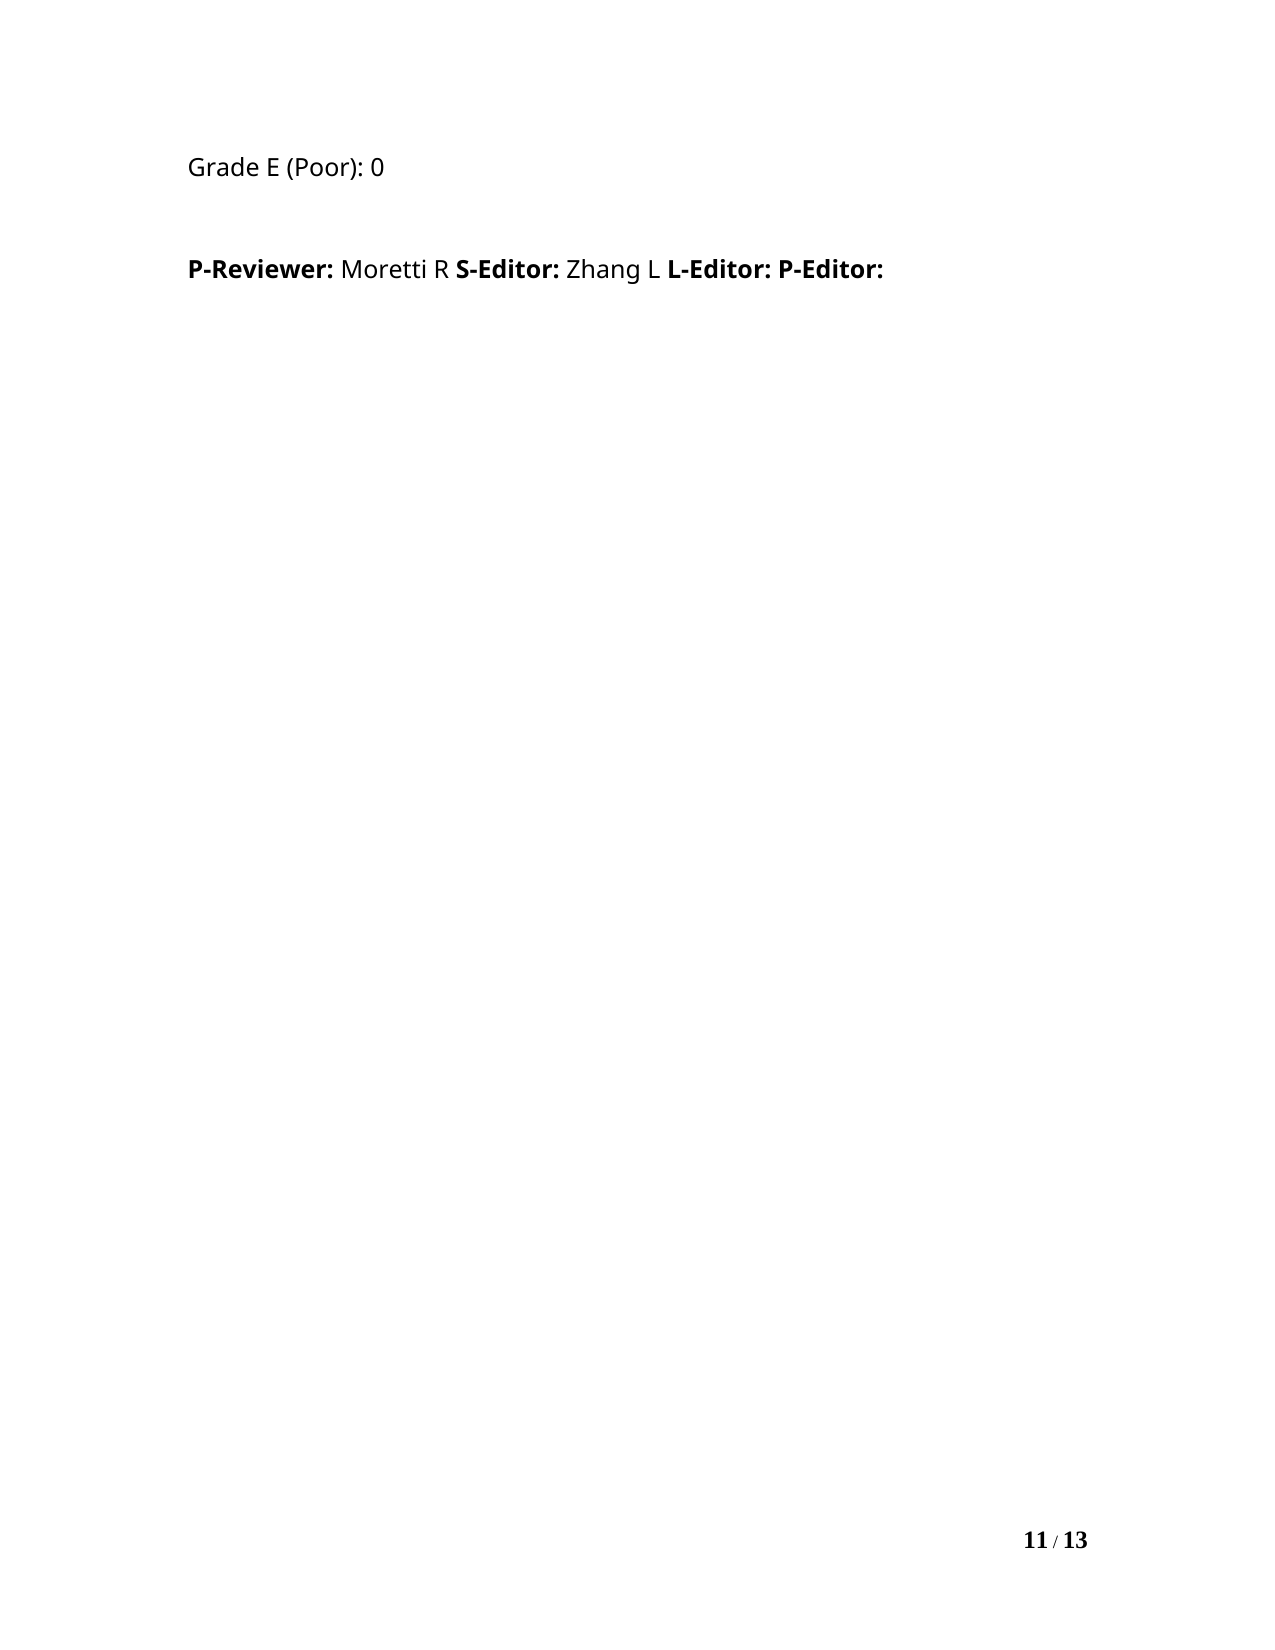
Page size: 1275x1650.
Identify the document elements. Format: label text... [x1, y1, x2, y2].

text P-Reviewer: Moretti R S-Editor: Zhang L L-Editor: P-Editor: [187, 252, 1087, 286]
text Grade E (Poor): 0 [187, 150, 1087, 184]
